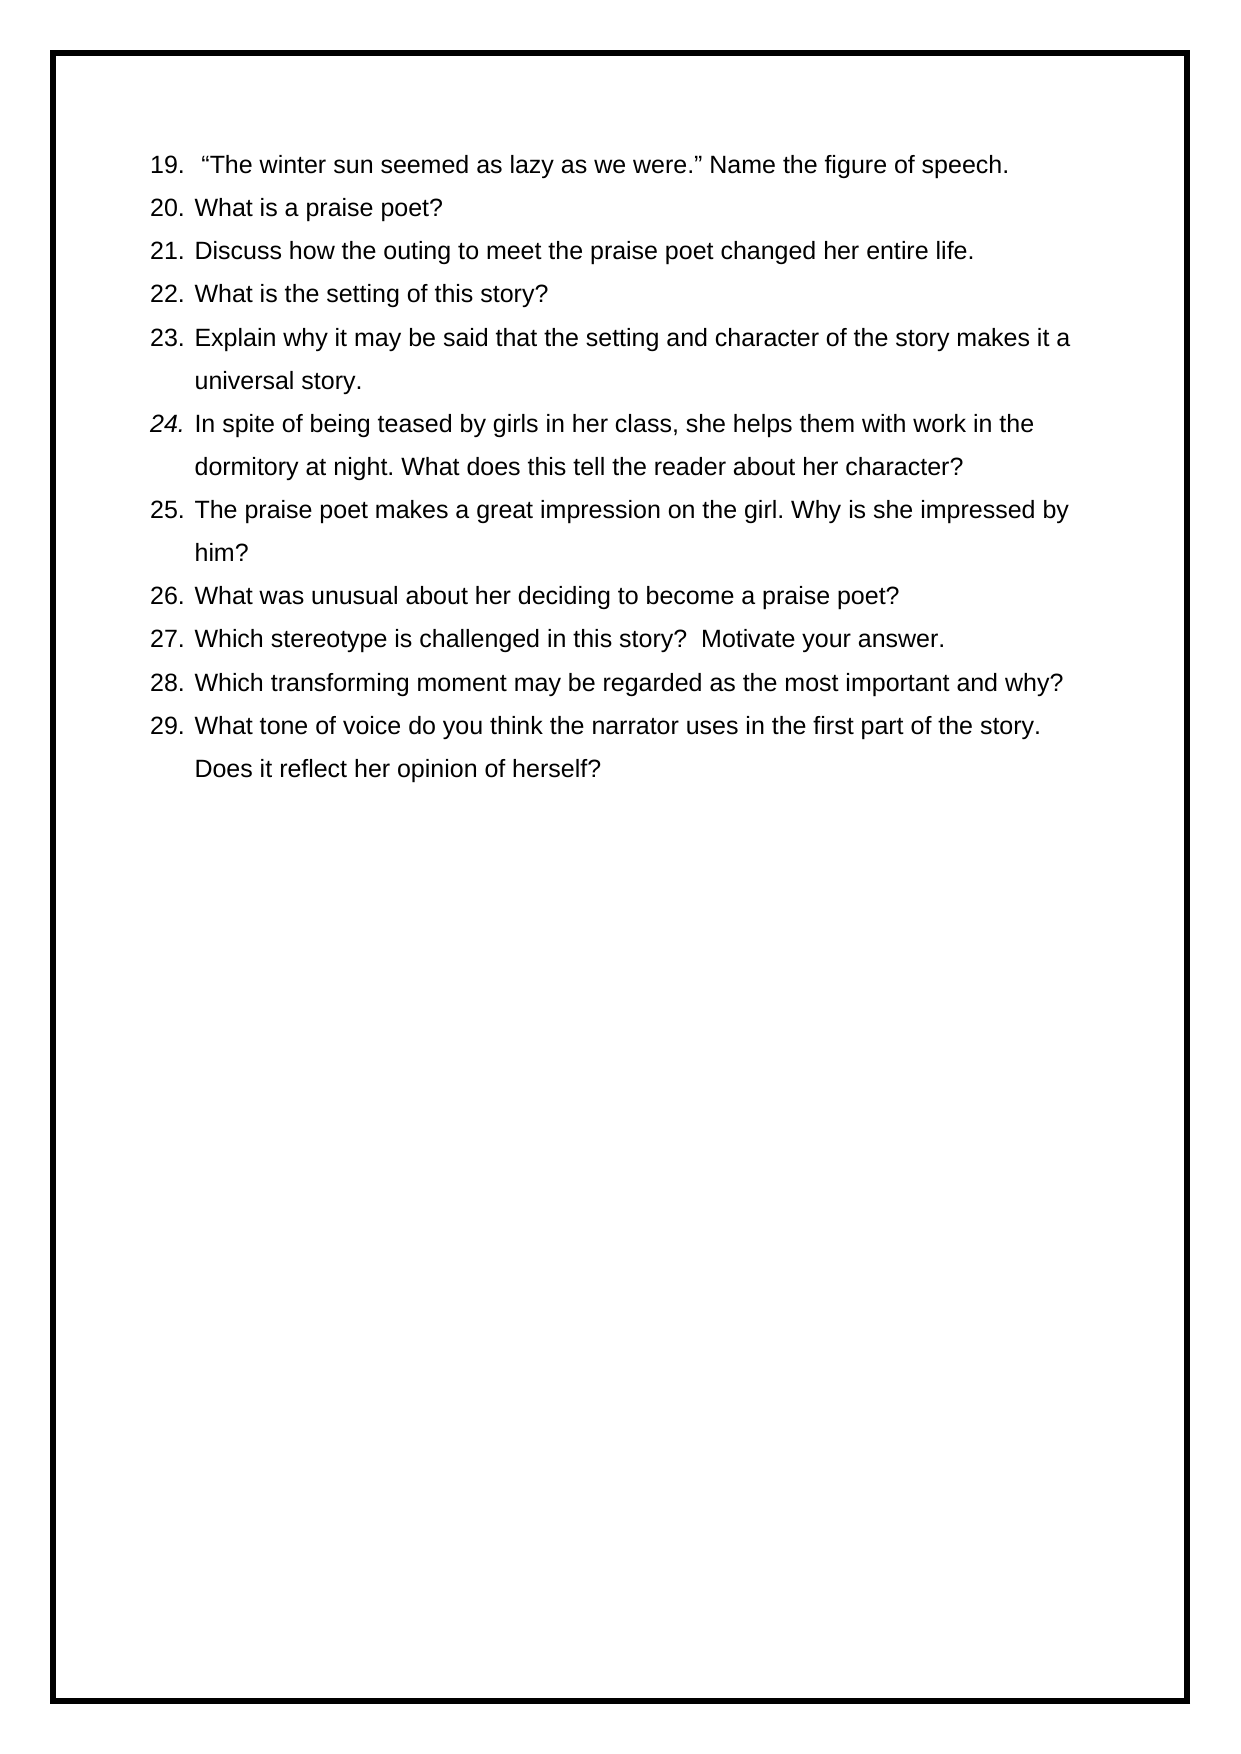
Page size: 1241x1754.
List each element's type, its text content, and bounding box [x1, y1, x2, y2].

list What is the setting of this story? [150, 279, 1090, 308]
list Discuss how the outing to meet the praise poet changed her entire life. [150, 236, 1090, 265]
list Explain why it may be said that the setting and character of the story makes it a universal story. [150, 322, 1090, 394]
list What tone of voice do you think the narrator uses in the first part of the story. Does it reflect her opinion of herself? [150, 711, 1090, 782]
list Which transforming moment may be regarded as the most important and why? [150, 667, 1090, 696]
list What was unusual about her deciding to become a praise poet? [150, 581, 1090, 610]
list Which stereotype is challenged in this story? Motivate your answer. [150, 624, 1090, 653]
list “The winter sun seemed as lazy as we were.” Name the figure of speech. [150, 150, 1090, 179]
list In spite of being teased by girls in her class, she helps them with work in the dormitory at night. What does this tell the reader about her character? [150, 409, 1090, 481]
list What is a praise poet? [150, 193, 1090, 222]
list The praise poet makes a great impression on the girl. Why is she impressed by him? [150, 495, 1090, 567]
